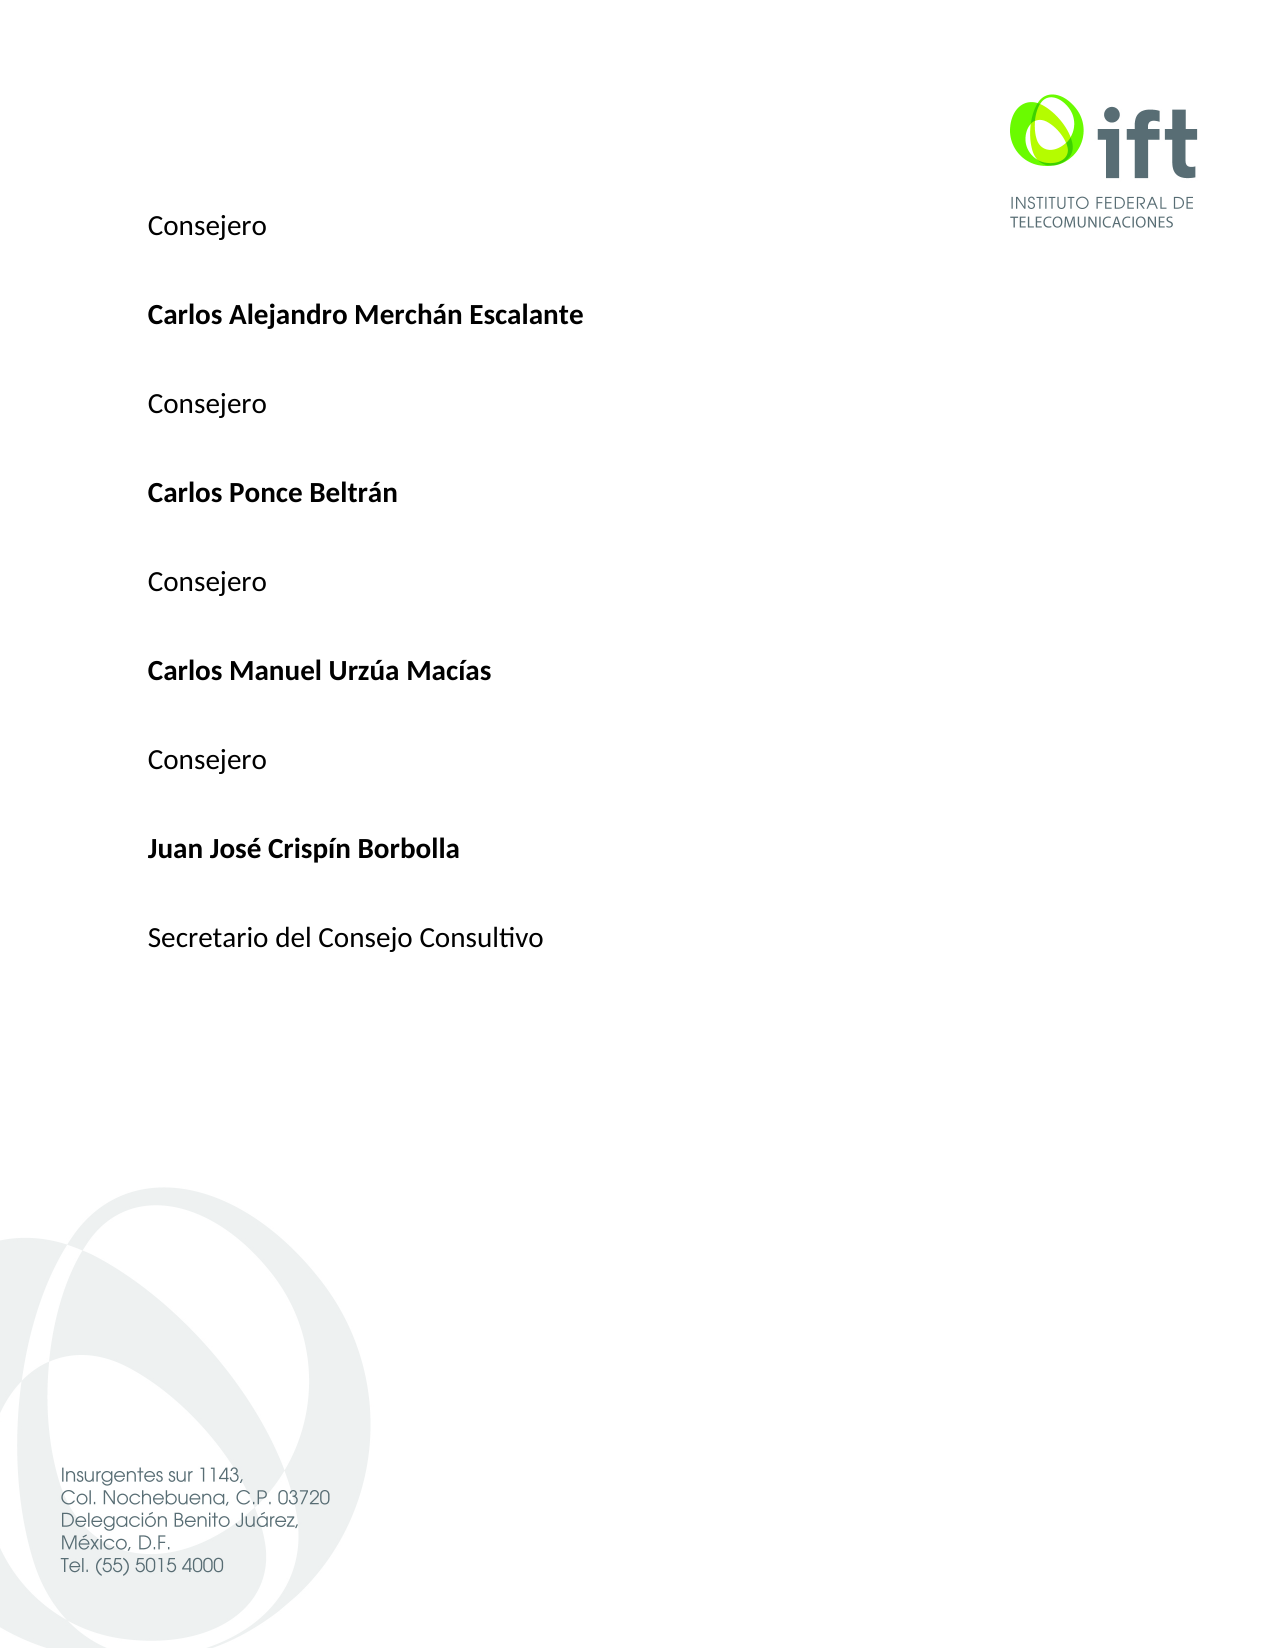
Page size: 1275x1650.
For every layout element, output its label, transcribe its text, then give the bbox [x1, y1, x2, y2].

text Consejero [148, 741, 973, 777]
text Consejero [148, 563, 973, 599]
text Consejero [148, 207, 973, 242]
picture [0, 0, 1273, 1648]
text Carlos Manuel Urzúa Macías [148, 652, 973, 688]
text Consejero [148, 385, 973, 421]
text Secretario del Consejo Consultivo [148, 919, 973, 955]
text Carlos Alejandro Merchán Escalante [148, 296, 973, 331]
text Juan José Crispín Borbolla [148, 830, 973, 866]
text Carlos Ponce Beltrán [148, 474, 973, 509]
